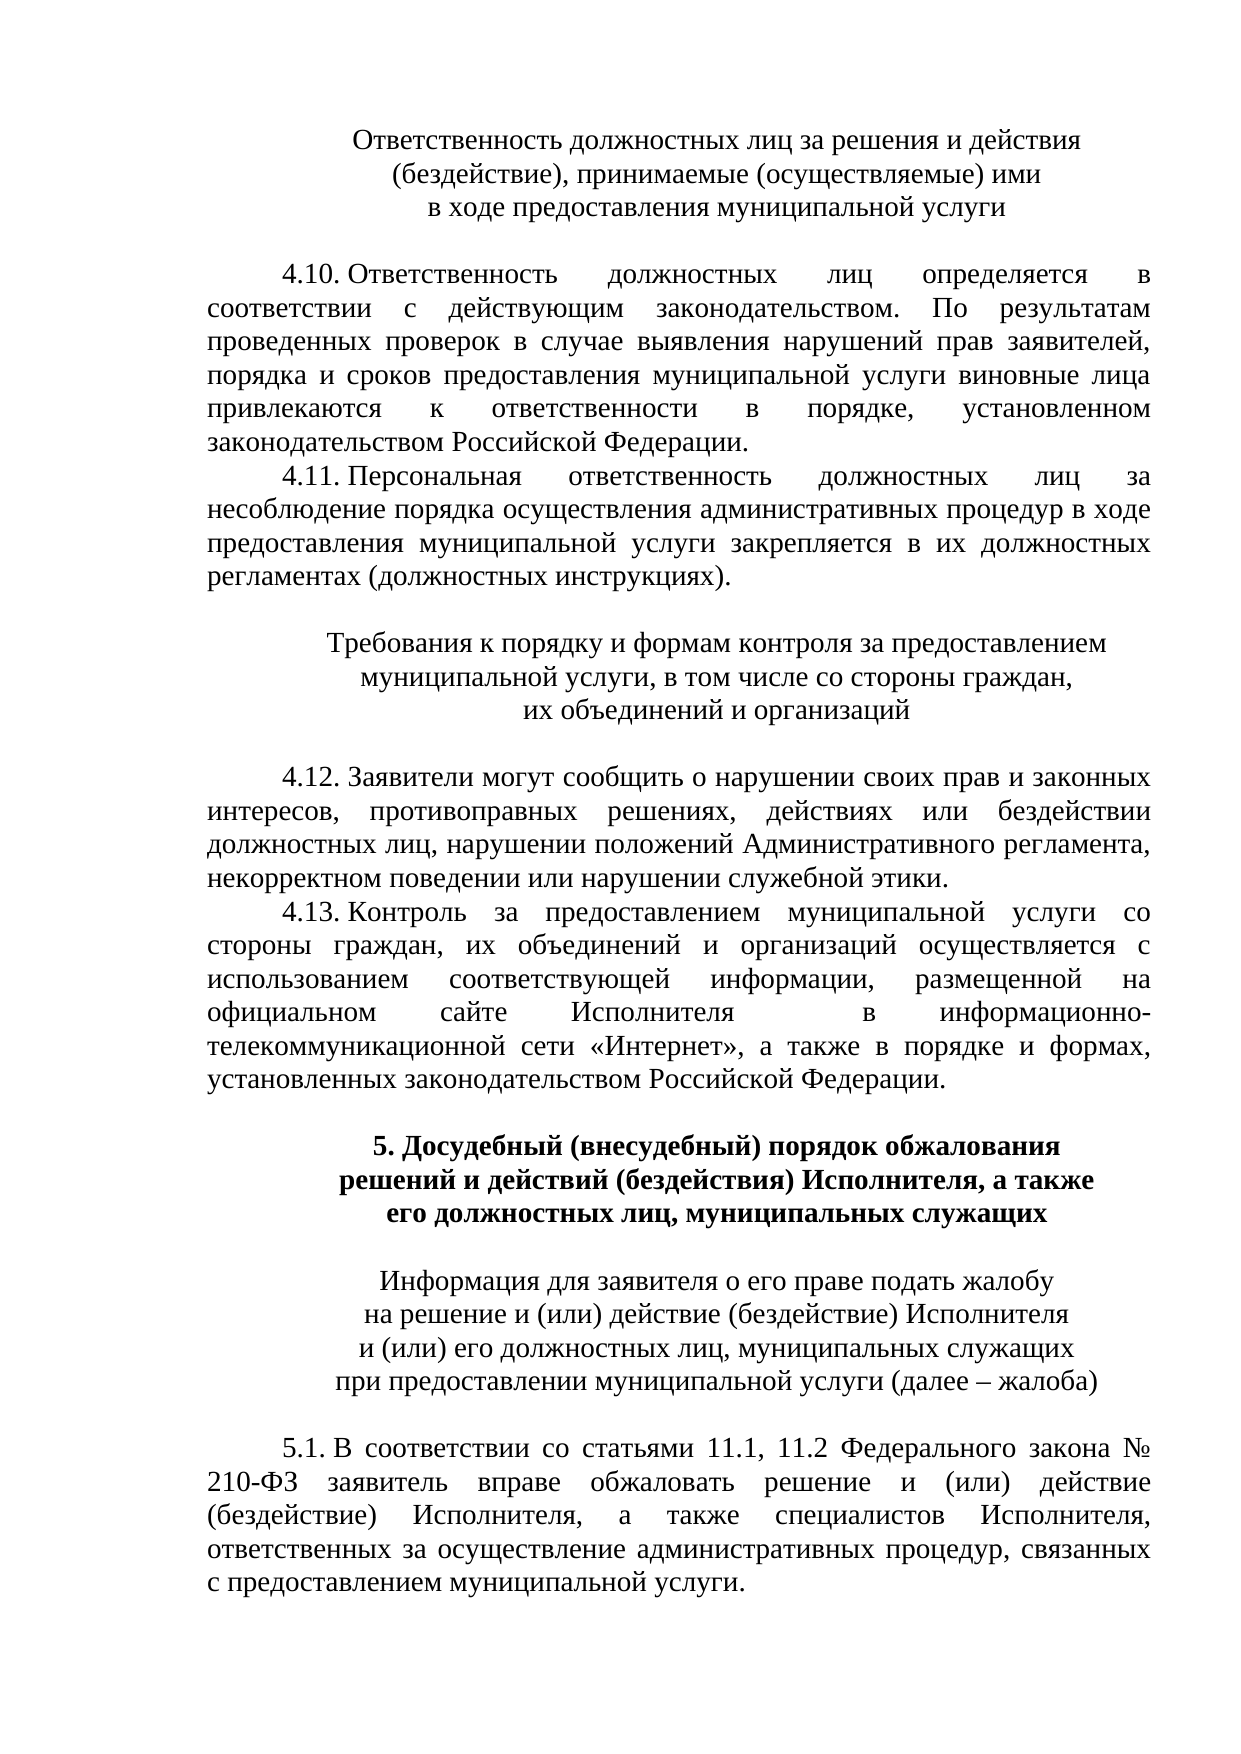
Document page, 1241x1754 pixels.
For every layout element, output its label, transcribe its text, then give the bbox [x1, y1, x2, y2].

text Информация для заявителя о его праве подать жалобу [207, 1263, 1152, 1296]
text в ходе предоставления муниципальной услуги [207, 189, 1152, 223]
text и (или) его должностных лиц, муниципальных служащих [207, 1330, 1152, 1363]
text 4.10. Ответственность должностных лиц определяется в соответствии с действующим законодательством. По результатам проведенных проверок в случае выявления нарушений прав заявителей, порядка и сроков предоставления муниципальной услуги виновные лица привлекаются к ответственности в порядке, установленном законодательством Российской Федерации. [207, 256, 1152, 458]
text при предоставлении муниципальной услуги (далее – жалоба) [207, 1363, 1152, 1397]
text их объединений и организаций [207, 692, 1152, 726]
text 4.12. Заявители могут сообщить о нарушении своих прав и законных интересов, противоправных решениях, действиях или бездействии должностных лиц, нарушении положений Административного регламента, некорректном поведении или нарушении служебной этики. [207, 759, 1152, 894]
subtitle решений и действий (бездействия) Исполнителя, а также [207, 1162, 1152, 1196]
subtitle его должностных лиц, муниципальных служащих [207, 1196, 1152, 1229]
text 5.1. В соответствии со статьями 11.1, 11.2 Федерального закона № 210-ФЗ заявитель вправе обжаловать решение и (или) действие (бездействие) Исполнителя, а также специалистов Исполнителя, ответственных за осуществление административных процедур, связанных с предоставлением муниципальной услуги. [207, 1430, 1152, 1598]
text Требования к порядку и формам контроля за предоставлением [207, 625, 1152, 659]
text муниципальной услуги, в том числе со стороны граждан, [207, 659, 1152, 692]
text Ответственность должностных лиц за решения и действия [207, 122, 1152, 156]
text 4.13. Контроль за предоставлением муниципальной услуги со стороны граждан, их объединений и организаций осуществляется с использованием соответствующей информации, размещенной на официальном сайте Исполнителя в информационно-телекоммуникационной сети «Интернет», а также в порядке и формах, установленных законодательством Российской Федерации. [207, 894, 1152, 1095]
subtitle 5. Досудебный (внесудебный) порядок обжалования [207, 1128, 1152, 1162]
text на решение и (или) действие (бездействие) Исполнителя [207, 1296, 1152, 1330]
text (бездействие), принимаемые (осуществляемые) ими [207, 156, 1152, 189]
text 4.11. Персональная ответственность должностных лиц за несоблюдение порядка осуществления административных процедур в ходе предоставления муниципальной услуги закрепляется в их должностных регламентах (должностных инструкциях). [207, 458, 1152, 592]
